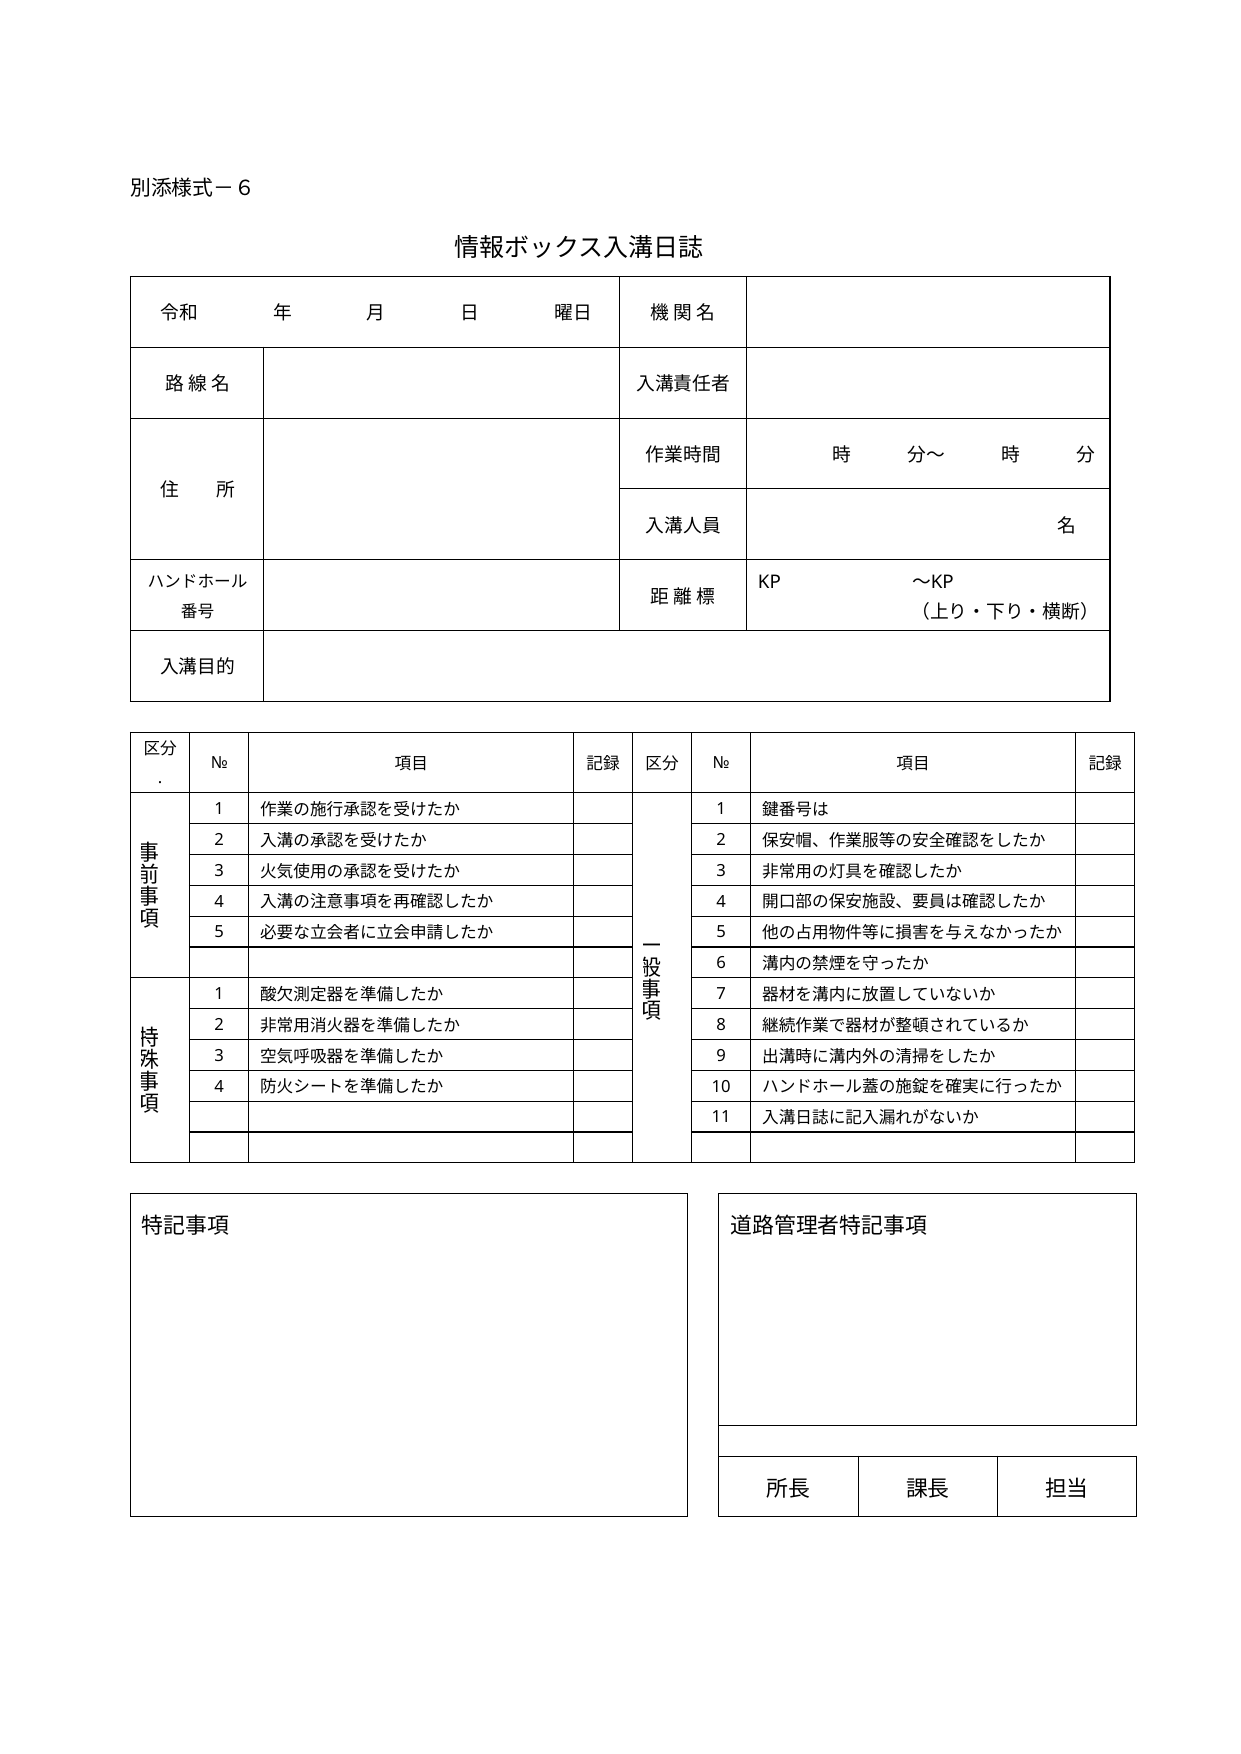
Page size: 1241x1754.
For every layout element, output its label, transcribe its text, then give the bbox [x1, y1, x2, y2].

table_cell [574, 855, 632, 885]
table_header 項目 [751, 733, 1075, 792]
table_cell 3 [190, 855, 248, 885]
table_cell 入溝責任者 [620, 348, 746, 417]
table_cell 非常用の灯具を確認したか [751, 855, 1075, 885]
table_cell [1076, 1133, 1134, 1162]
table_cell [249, 948, 573, 977]
table_cell ハンドホール蓋の施錠を確実に行ったか [751, 1071, 1075, 1101]
table_header 道路管理者特記事項 [719, 1194, 1136, 1425]
table_cell 入溝の承認を受けたか [249, 824, 573, 854]
table_cell [574, 917, 632, 946]
table_cell [574, 824, 632, 854]
table_cell [1076, 1071, 1134, 1101]
table_cell [1076, 855, 1134, 885]
table_cell 4 [190, 1071, 248, 1101]
table_cell 特殊事項 [131, 978, 189, 1162]
table_header № [190, 733, 248, 792]
table_cell [1076, 917, 1134, 946]
table_cell 鍵番号は [751, 793, 1075, 823]
table_cell 出溝時に溝内外の清掃をしたか [751, 1040, 1075, 1070]
table_header 記録 [574, 733, 632, 792]
table_cell 火気使用の承認を受けたか [249, 855, 573, 885]
table_cell [1076, 793, 1134, 823]
table_cell [574, 1009, 632, 1039]
table_cell 必要な立会者に立会申請したか [249, 917, 573, 946]
table_header 機 関 名 [620, 277, 746, 347]
table_cell [264, 560, 619, 630]
table_cell [574, 1133, 632, 1162]
table_cell [190, 948, 248, 977]
table_cell 2 [190, 1009, 248, 1039]
table_cell 入溝日誌に記入漏れがないか [751, 1102, 1075, 1131]
table_cell 路 線 名 [131, 348, 263, 417]
table_cell 継続作業で器材が整頓されているか [751, 1009, 1075, 1039]
table_cell [264, 348, 619, 417]
table_cell 作業の施行承認を受けたか [249, 793, 573, 823]
table_cell 入溝の注意事項を再確認したか [249, 886, 573, 916]
table_cell [574, 978, 632, 1008]
table_cell [1076, 1102, 1134, 1131]
table_header [747, 277, 1109, 347]
table_cell [190, 1102, 248, 1131]
table_header 特記事項 [131, 1194, 687, 1516]
table_cell 5 [190, 917, 248, 946]
table_cell 時 分～ 時 分 [747, 419, 1109, 488]
table_cell 名 [747, 489, 1109, 559]
table_cell 8 [692, 1009, 750, 1039]
table_cell 11 [692, 1102, 750, 1131]
table_cell 4 [190, 886, 248, 916]
table_cell 入溝人員 [620, 489, 746, 559]
table_cell 作業時間 [620, 419, 746, 488]
table_cell [751, 1133, 1075, 1162]
table_cell 3 [692, 855, 750, 885]
table_cell [692, 1133, 750, 1162]
table_cell 9 [692, 1040, 750, 1070]
table_cell 保安帽、作業服等の安全確認をしたか [751, 824, 1075, 854]
table_cell [249, 1133, 573, 1162]
table_cell 4 [692, 886, 750, 916]
table_cell [747, 348, 1109, 417]
table_cell [1076, 824, 1134, 854]
text 情報ボックス入溝日誌 [130, 216, 1027, 276]
table_cell 一般事項 [633, 793, 691, 1162]
table_cell [574, 1102, 632, 1131]
table_cell 2 [190, 824, 248, 854]
table_cell 課長 [859, 1457, 997, 1516]
table_cell 入溝目的 [131, 631, 263, 701]
table_cell 器材を溝内に放置していないか [751, 978, 1075, 1008]
table_cell [719, 1426, 1136, 1456]
table_cell 担当 [998, 1457, 1136, 1516]
text 別添様式－６ [130, 157, 1110, 216]
table_cell 所長 [719, 1457, 858, 1516]
table_cell 1 [692, 793, 750, 823]
table_cell 開口部の保安施設、要員は確認したか [751, 886, 1075, 916]
table_cell [1076, 978, 1134, 1008]
table_cell 酸欠測定器を準備したか [249, 978, 573, 1008]
table_cell [1076, 886, 1134, 916]
table_cell 防火シートを準備したか [249, 1071, 573, 1101]
table_cell 7 [692, 978, 750, 1008]
table_cell [190, 1133, 248, 1162]
table_cell [249, 1102, 573, 1131]
table_cell 事前事項 [131, 793, 189, 977]
table_cell 1 [190, 978, 248, 1008]
table_cell 空気呼吸器を準備したか [249, 1040, 573, 1070]
table_cell [264, 419, 619, 559]
table_header 記録 [1076, 733, 1134, 792]
table_cell [1076, 1040, 1134, 1070]
table_cell [264, 631, 1109, 701]
table_cell ハンドホール番号 [131, 560, 263, 630]
table_cell 10 [692, 1071, 750, 1101]
table_header № [692, 733, 750, 792]
table_cell [574, 886, 632, 916]
table_header 項目 [249, 733, 573, 792]
table_cell 5 [692, 917, 750, 946]
table_cell 非常用消火器を準備したか [249, 1009, 573, 1039]
table_header 区分 [633, 733, 691, 792]
table_cell [574, 1071, 632, 1101]
table_cell 住 所 [131, 419, 263, 559]
table_cell [574, 793, 632, 823]
table_cell [1076, 948, 1134, 977]
table_cell 溝内の禁煙を守ったか [751, 948, 1075, 977]
table_header 区分 . [131, 733, 189, 792]
table_cell 6 [692, 948, 750, 977]
table_cell 距 離 標 [620, 560, 746, 630]
table_cell 3 [190, 1040, 248, 1070]
table_cell [574, 1040, 632, 1070]
table_cell [574, 948, 632, 977]
table_header 令和 年 月 日 曜日 [131, 277, 619, 347]
table_cell [1076, 1009, 1134, 1039]
table_cell 2 [692, 824, 750, 854]
table_header [688, 1193, 718, 1516]
table_cell 他の占用物件等に損害を与えなかったか [751, 917, 1075, 946]
table_cell 1 [190, 793, 248, 823]
table_cell KP ～KP （上り・下り・横断） [747, 560, 1109, 630]
